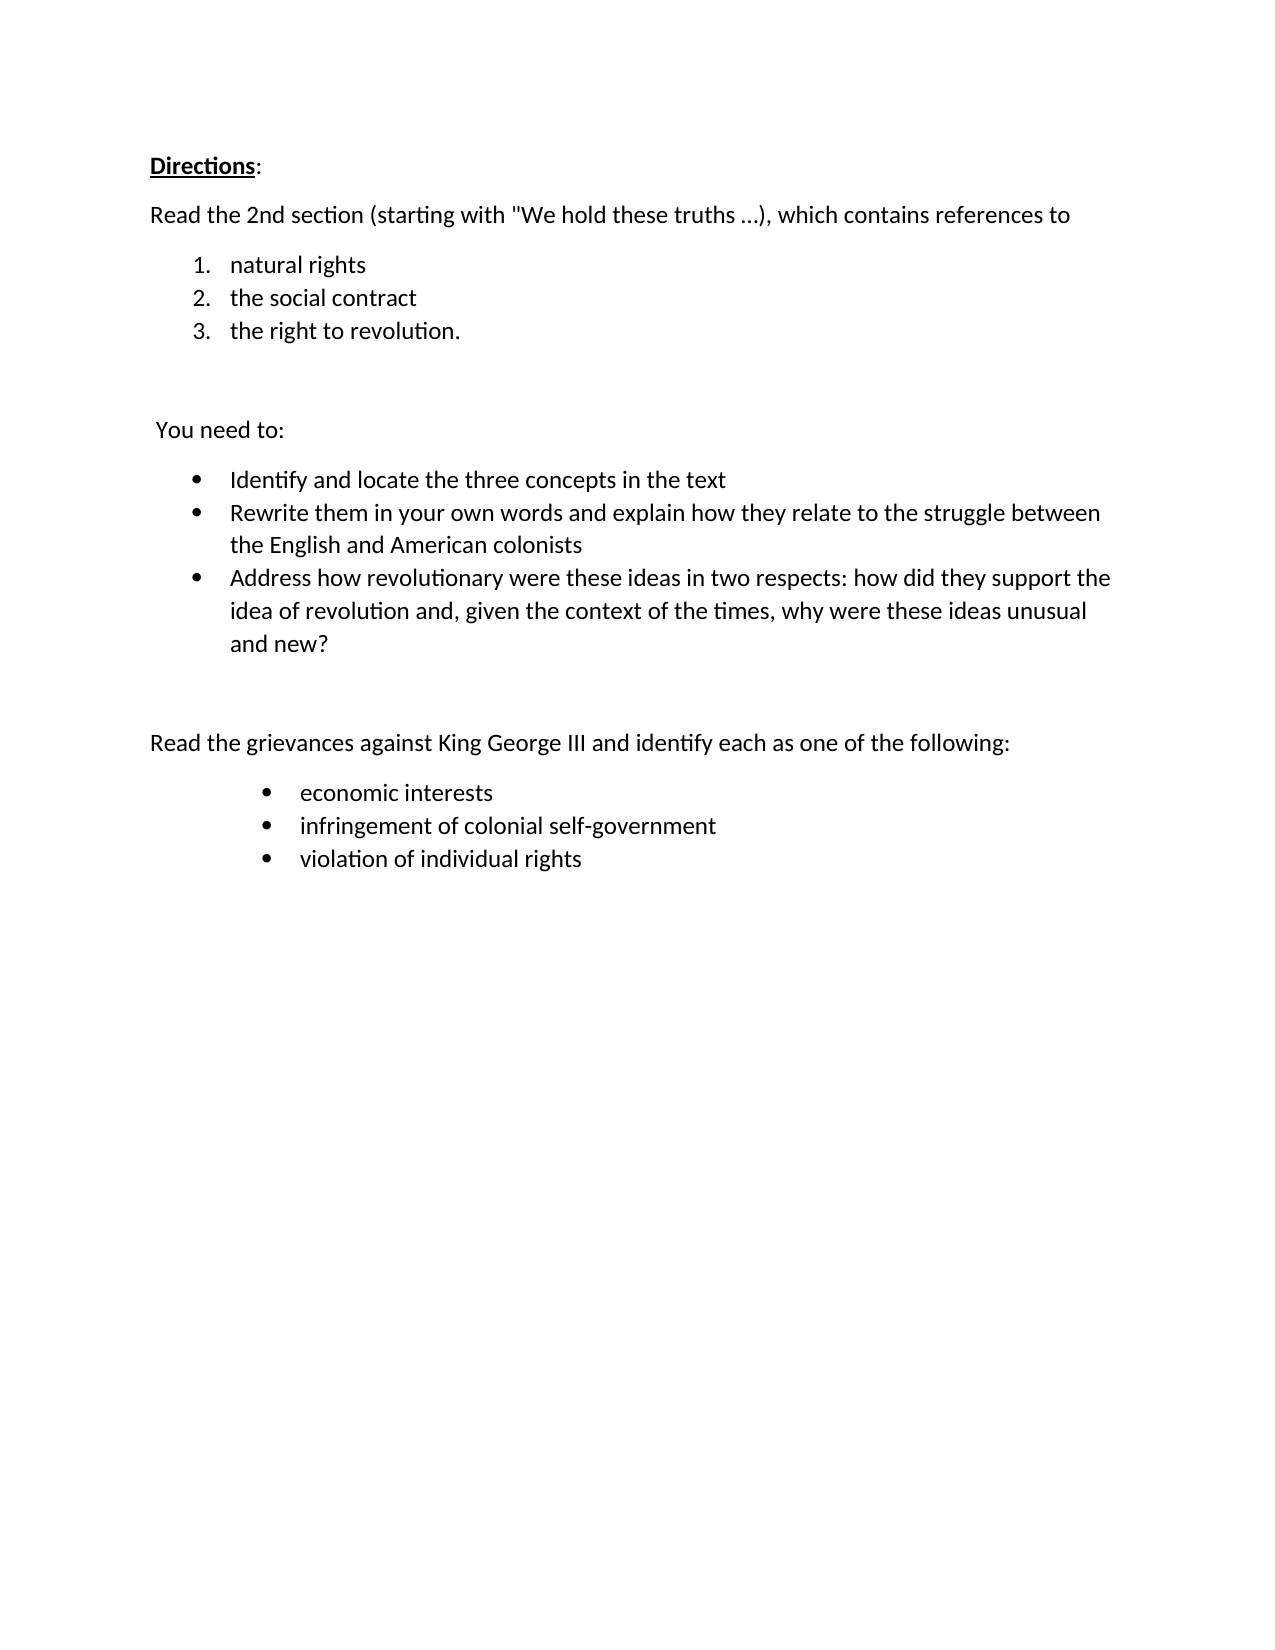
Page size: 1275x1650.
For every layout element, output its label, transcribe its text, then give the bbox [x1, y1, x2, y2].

list violation of individual rights [262, 843, 1125, 873]
list the social contract [192, 282, 1125, 313]
text Read the grievances against King George III and identify each as one of the following: [150, 727, 1125, 758]
list the right to revolution. [192, 315, 1125, 346]
text You need to: [150, 414, 1125, 445]
list Identify and locate the three concepts in the text [192, 464, 1125, 494]
list Rewrite them in your own words and explain how they relate to the struggle between the English and American colonists [192, 497, 1125, 560]
text Read the 2nd section (starting with "We hold these truths …), which contains references to [150, 199, 1125, 230]
list economic interests [262, 777, 1125, 808]
list Address how revolutionary were these ideas in two respects: how did they support the idea of revolution and, given the context of the times, why were these ideas unusual and new? [192, 562, 1125, 659]
list natural rights [192, 249, 1125, 280]
text Directions: [150, 150, 1125, 181]
list infringement of colonial self-government [262, 810, 1125, 841]
